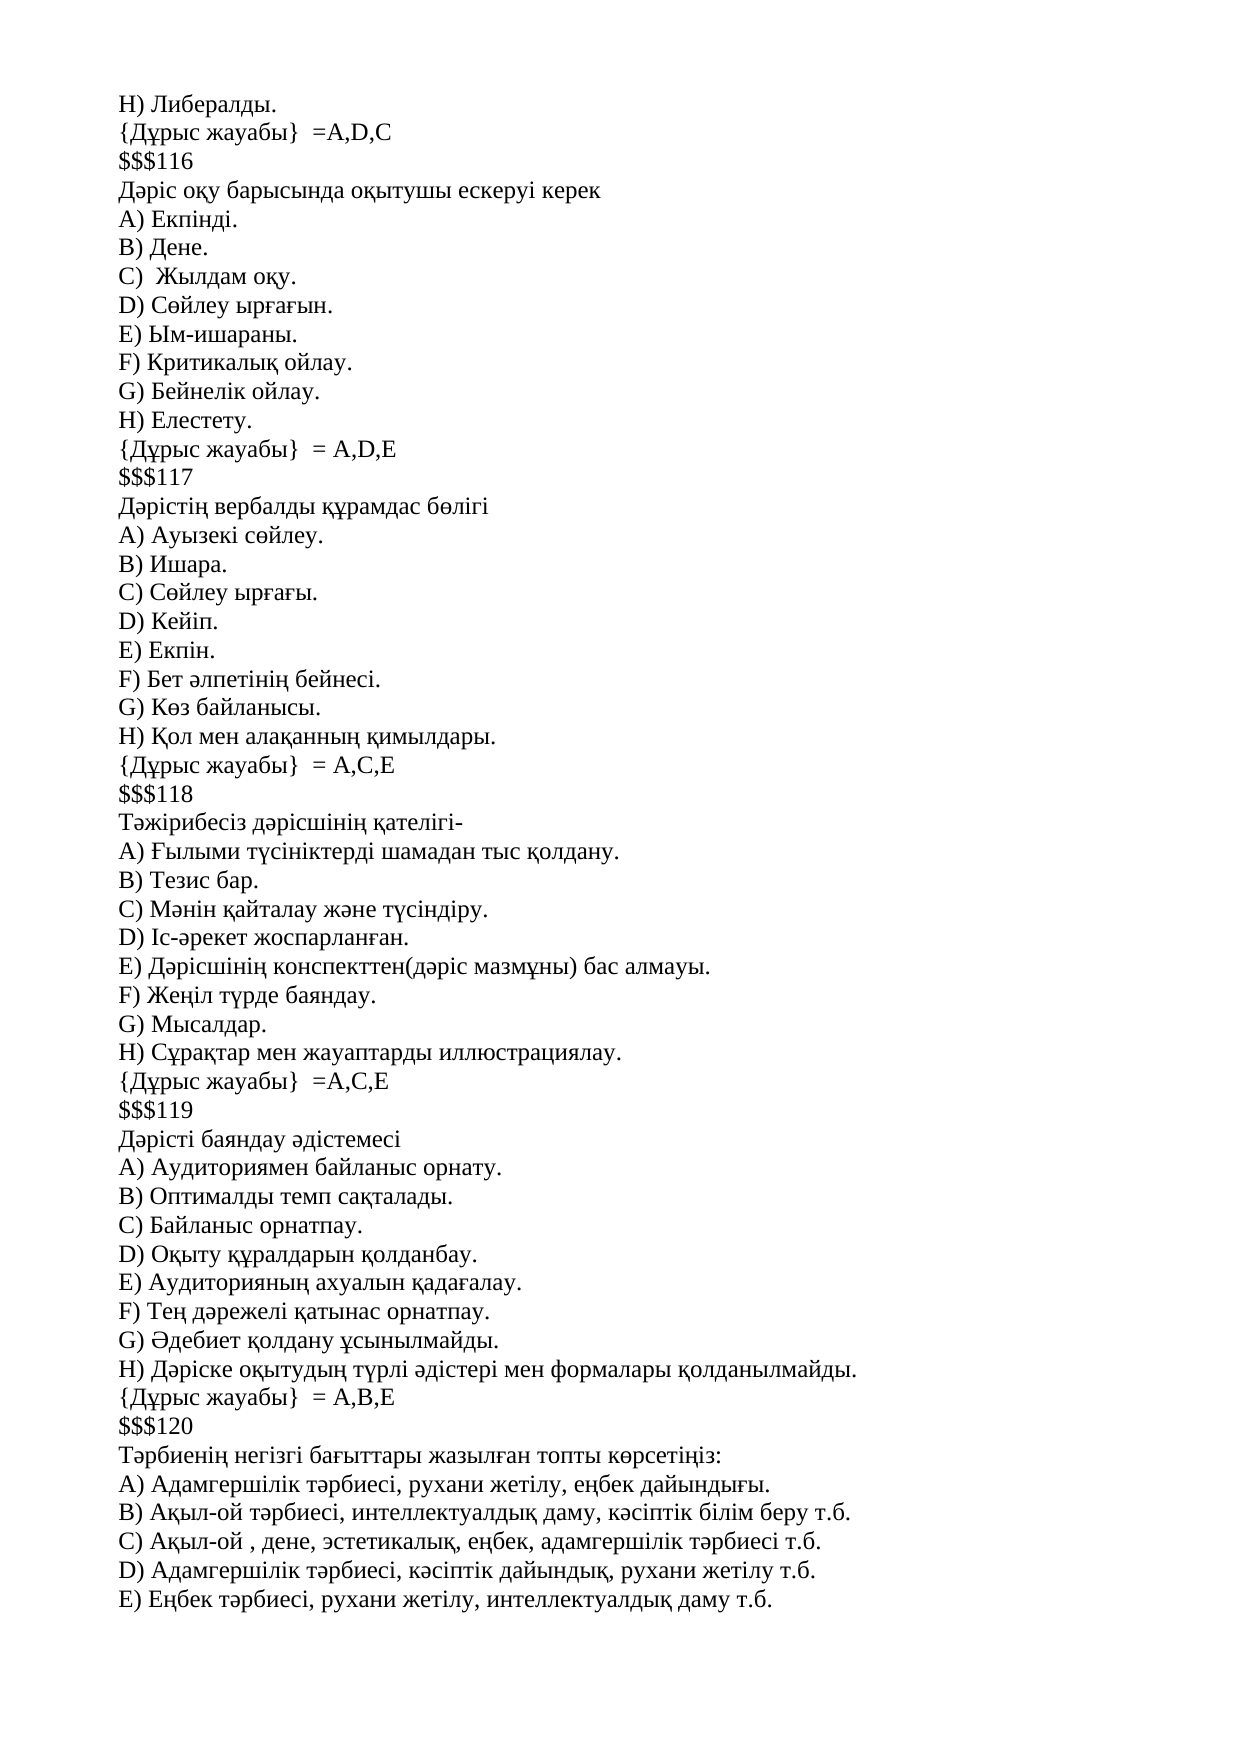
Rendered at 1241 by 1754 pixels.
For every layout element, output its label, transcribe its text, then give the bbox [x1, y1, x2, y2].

text F) Критикалық ойлау. [118, 347, 1122, 376]
text D) Сөйлеу ырғағын. [118, 290, 1122, 319]
text Дәрістің вербалды құрамдас бөлігі [118, 491, 1122, 520]
text E) Екпін. [118, 635, 1122, 664]
text C) Сөйлеу ырғағы. [118, 577, 1122, 606]
text B) Оптималды темп сақталады. [118, 1181, 1122, 1210]
text B) Тезис бар. [118, 865, 1122, 894]
text B) Дене. [118, 232, 1122, 261]
text A) Адамгершілік тәрбиесі, рухани жетілу, еңбек дайындығы. [118, 1469, 1122, 1497]
text A) Ауызекі сөйлеу. [118, 520, 1122, 549]
text Дәрісті баяндау әдістемесі [118, 1124, 1122, 1152]
text Дәріс оқу барысында оқытушы ескеруі керек [118, 175, 1122, 204]
text {Дұрыс жауабы} = A,D,E [118, 434, 1122, 462]
text {Дұрыс жауабы} =A,D,C [118, 117, 1122, 146]
text $$$116 [118, 146, 1122, 175]
text H) Сұрақтар мен жауаптарды иллюстрациялау. [118, 1037, 1122, 1066]
text D) Оқыту құралдарын қолданбау. [118, 1239, 1122, 1267]
text C) Мәнін қайталау және түсіндіру. [118, 894, 1122, 922]
text F) Бет әлпетінің бейнесі. [118, 664, 1122, 692]
text $$$119 [118, 1095, 1122, 1124]
text E) Ым-ишараны. [118, 319, 1122, 347]
text D) Адамгершілік тәрбиесі, кәсіптік дайындық, рухани жетілу т.б. [118, 1555, 1122, 1584]
text H) Либералды. [118, 89, 1122, 117]
text A) Ғылыми түсініктерді шамадан тыс қолдану. [118, 836, 1122, 865]
text C) Байланыс орнатпау. [118, 1210, 1122, 1239]
text E) Дәрісшінің конспекттен(дәріс мазмұны) бас алмауы. [118, 951, 1122, 980]
text G) Мысалдар. [118, 1009, 1122, 1037]
text E) Еңбек тәрбиесі, рухани жетілу, интеллектуалдық даму т.б. [118, 1584, 1122, 1612]
text B) Ишара. [118, 549, 1122, 577]
text H) Дәріске оқытудың түрлі әдістері мен формалары қолданылмайды. [118, 1354, 1122, 1382]
text $$$120 [118, 1411, 1122, 1440]
text G) Көз байланысы. [118, 692, 1122, 721]
text H) Елестету. [118, 405, 1122, 434]
text C) Жылдам оқу. [118, 261, 1122, 290]
text {Дұрыс жауабы} = A,B,Е [118, 1382, 1122, 1411]
text F) Жеңіл түрде баяндау. [118, 980, 1122, 1009]
text G) Әдебиет қолдану ұсынылмайды. [118, 1325, 1122, 1354]
text D) Кейіп. [118, 606, 1122, 635]
text F) Тең дәрежелі қатынас орнатпау. [118, 1296, 1122, 1325]
text {Дұрыс жауабы} =A,C,E [118, 1066, 1122, 1095]
text H) Қол мен алақанның қимылдары. [118, 721, 1122, 750]
text Тәрбиенің негізгі бағыттары жазылған топты көрсетіңіз: [118, 1440, 1122, 1469]
text C) Ақыл-ой , дене, эстетикалық, еңбек, адамгершілік тәрбиесі т.б. [118, 1526, 1122, 1555]
text Тәжірибесіз дәрісшінің қателігі- [118, 807, 1122, 836]
text E) Аудиторияның ахуалын қадағалау. [118, 1267, 1122, 1296]
text {Дұрыс жауабы} = A,C,E [118, 750, 1122, 779]
text A) Аудиториямен байланыс орнату. [118, 1152, 1122, 1181]
text $$$117 [118, 462, 1122, 491]
text D) Іс-әрекет жоспарланған. [118, 922, 1122, 951]
text G) Бейнелік ойлау. [118, 376, 1122, 405]
text $$$118 [118, 779, 1122, 807]
text B) Ақыл-ой тәрбиесі, интеллектуалдық даму, кәсіптік білім беру т.б. [118, 1497, 1122, 1526]
text A) Екпінді. [118, 204, 1122, 232]
